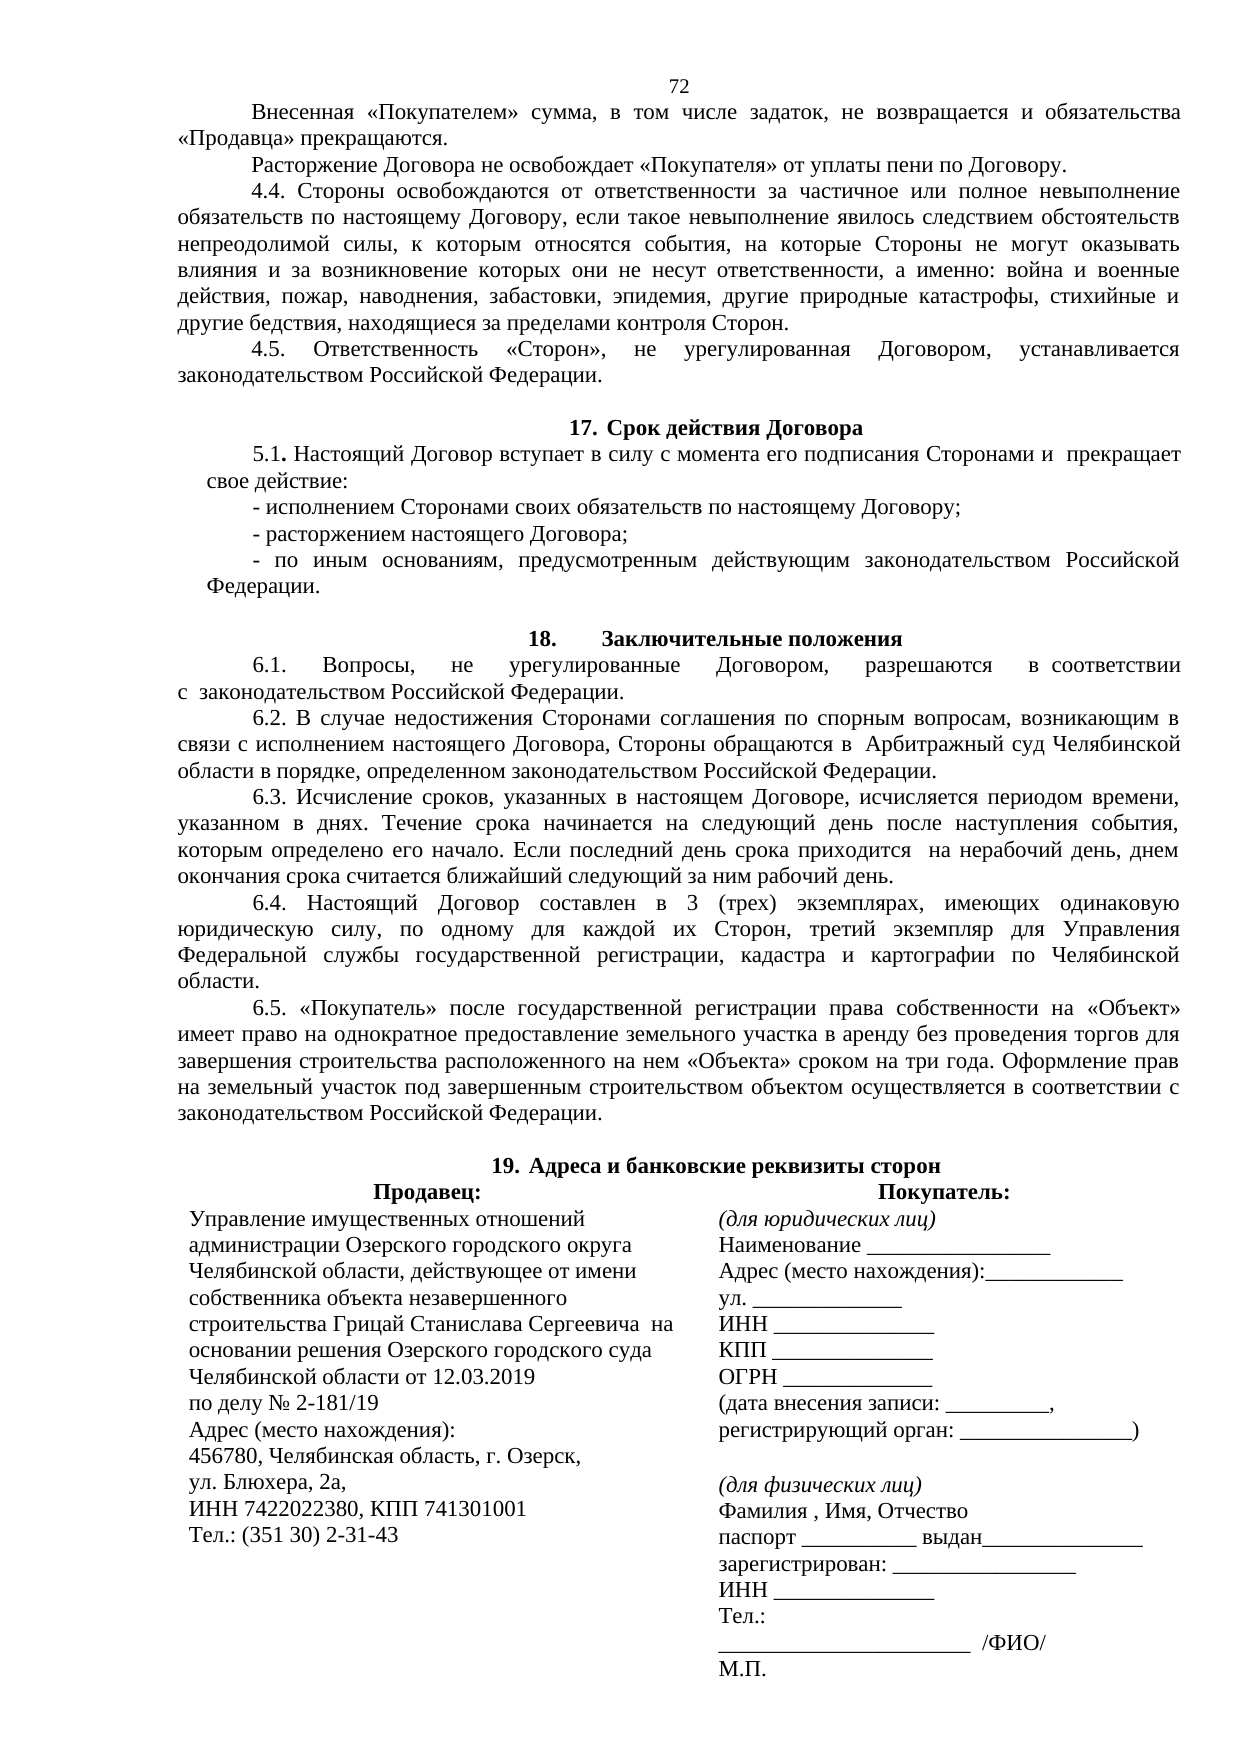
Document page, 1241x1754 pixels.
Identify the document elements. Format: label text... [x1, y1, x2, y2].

list Срок действия Договора [251, 414, 1181, 441]
list Адреса и банковские реквизиты сторон [251, 1152, 1181, 1178]
text 6.2. В случае недостижения Сторонами соглашения по спорным вопросам, возникающим в связи с исполнением настоящего Договора, Стороны обращаются в Арбитражный суд Челябинской области в порядке, определенном законодательством Российской Федерации. [177, 704, 1181, 783]
list Заключительные положения [177, 625, 1179, 651]
text 4.5. Ответственность «Сторон», не урегулированная Договором, устанавливается законодательством Российской Федерации. [177, 335, 1181, 388]
text 6.4. Настоящий Договор составлен в 3 (трех) экземплярах, имеющих одинаковую юридическую силу, по одному для каждой их Сторон, третий экземпляр для Управления Федеральной службы государственной регистрации, кадастра и картографии по Челябинской области. [177, 888, 1181, 994]
text 6.5. «Покупатель» после государственной регистрации права собственности на «Объект» имеет право на однократное предоставление земельного участка в аренду без проведения торгов для завершения строительства расположенного на нем «Объекта» сроком на три года. Оформление прав на земельный участок под завершенным строительством объектом осуществляется в соответствии с законодательством Российской Федерации. [177, 994, 1181, 1126]
text Внесенная «Покупателем» сумма, в том числе задаток, не возвращается и обязательства «Продавца» прекращаются. [177, 98, 1181, 151]
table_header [177, 1179, 696, 1691]
text 4.4. Стороны освобождаются от ответственности за частичное или полное невыполнение обязательств по настоящему Договору, если такое невыполнение явилось следствием обстоятельств непреодолимой силы, к которым относятся события, на которые Стороны не могут оказывать влияния и за возникновение которых они не несут ответственности, а именно: война и военные действия, пожар, наводнения, забастовки, эпидемия, другие природные катастрофы, стихийные и другие бедствия, находящиеся за пределами контроля Сторон. [177, 177, 1181, 335]
text - исполнением Сторонами своих обязательств по настоящему Договору; [206, 493, 1181, 519]
text - по иным основаниям, предусмотренным действующим законодательством Российской Федерации. [206, 546, 1181, 599]
text 5.1. Настоящий Договор вступает в силу с момента его подписания Сторонами и прекращает свое действие: [206, 441, 1181, 493]
table_header [696, 1179, 1207, 1691]
text Расторжение Договора не освобождает «Покупателя» от уплаты пени по Договору. [177, 151, 1181, 177]
text 6.3. Исчисление сроков, указанных в настоящем Договоре, исчисляется периодом времени, указанном в днях. Течение срока начинается на следующий день после наступления события, которым определено его начало. Если последний день срока приходится на нерабочий день, днем окончания срока считается ближайший следующий за ним рабочий день. [177, 783, 1181, 888]
text - расторжением настоящего Договора; [206, 519, 1181, 546]
text 6.1. Вопросы, не урегулированные Договором, разрешаются в соответствии с законодательством Российской Федерации. [177, 651, 1181, 704]
